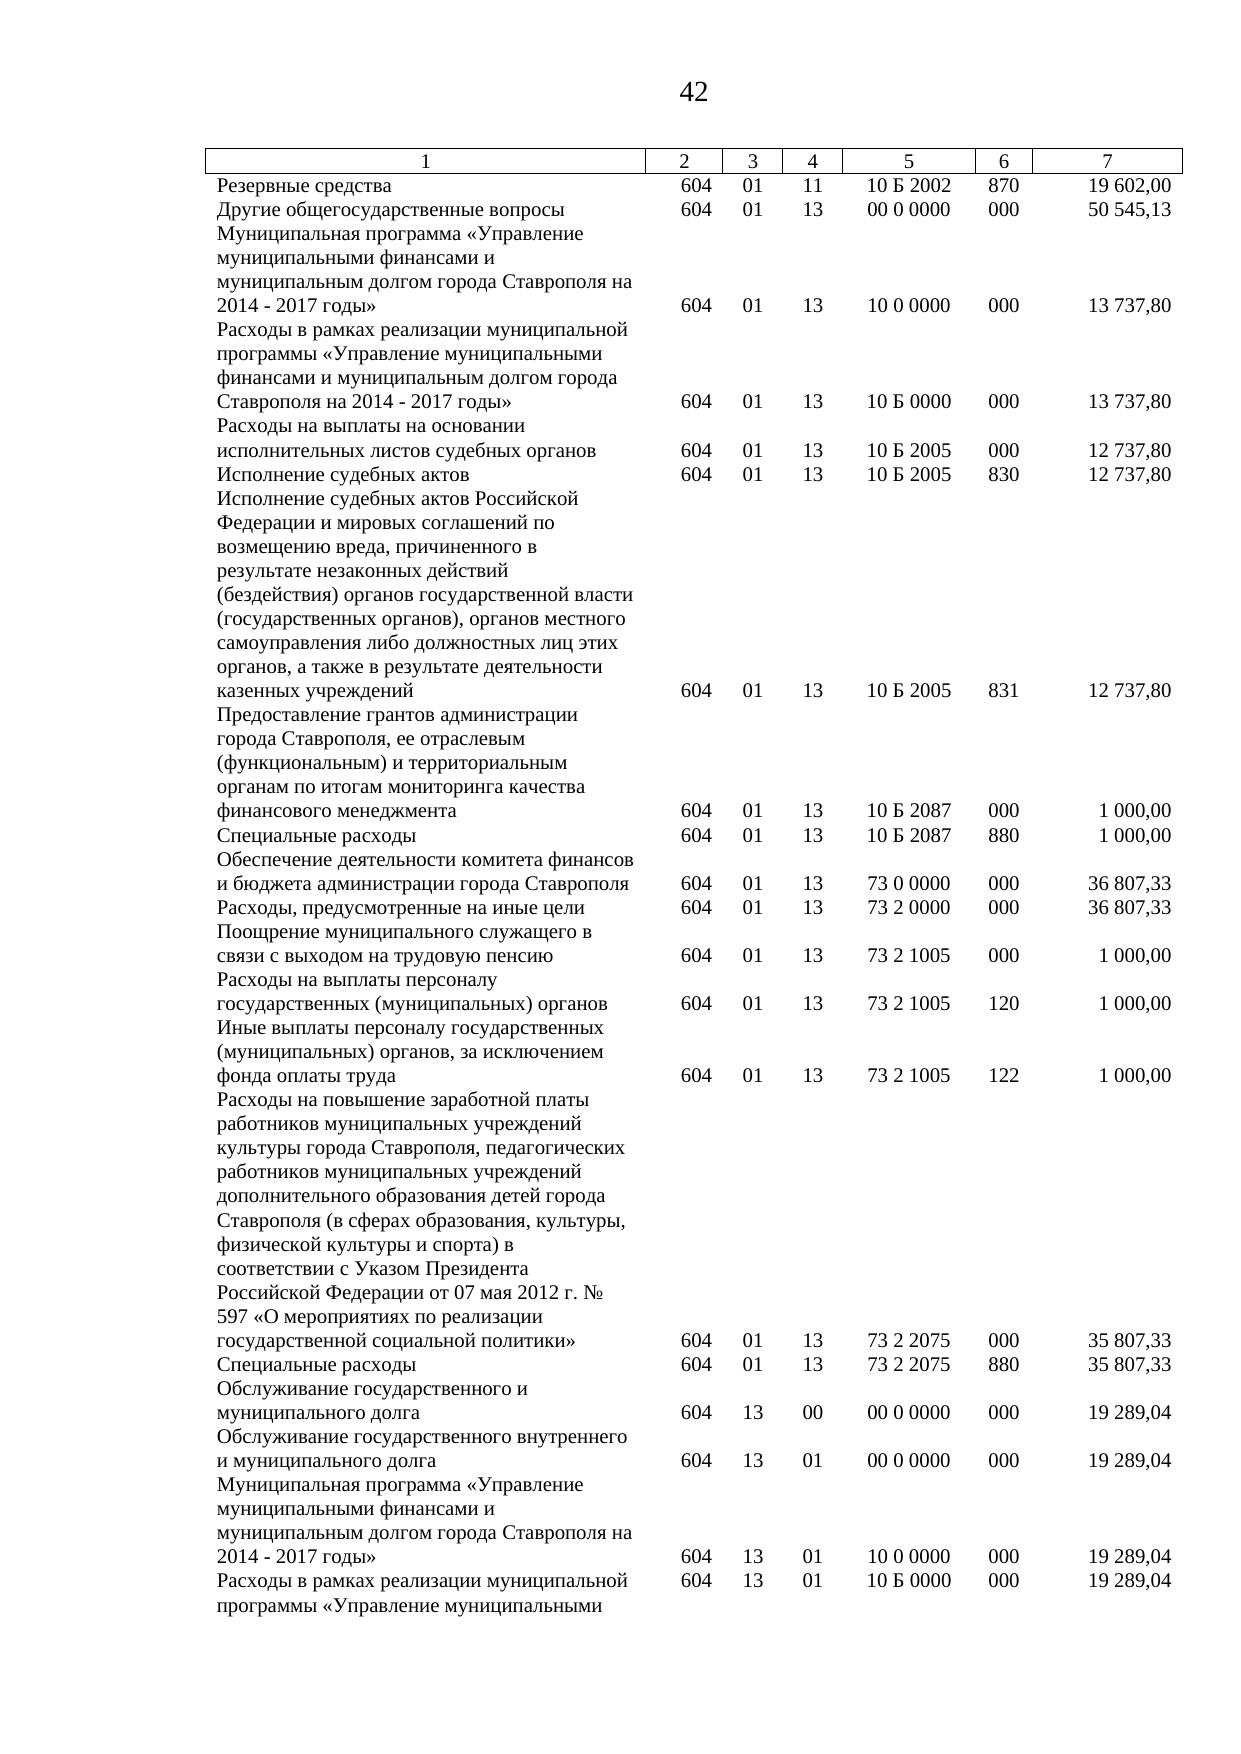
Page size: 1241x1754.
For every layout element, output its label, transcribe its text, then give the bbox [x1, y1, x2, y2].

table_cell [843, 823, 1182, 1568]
table_header 2 [646, 149, 722, 173]
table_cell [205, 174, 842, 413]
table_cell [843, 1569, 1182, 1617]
table_header 6 [976, 149, 1032, 173]
table_header 4 [783, 149, 842, 173]
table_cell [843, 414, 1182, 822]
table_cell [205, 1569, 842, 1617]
table_header 1 [206, 149, 645, 173]
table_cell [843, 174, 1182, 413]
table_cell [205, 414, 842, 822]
table_header 7 [1033, 149, 1182, 173]
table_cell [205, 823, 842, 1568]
table_header 3 [723, 149, 782, 173]
table_header 5 [843, 149, 975, 173]
